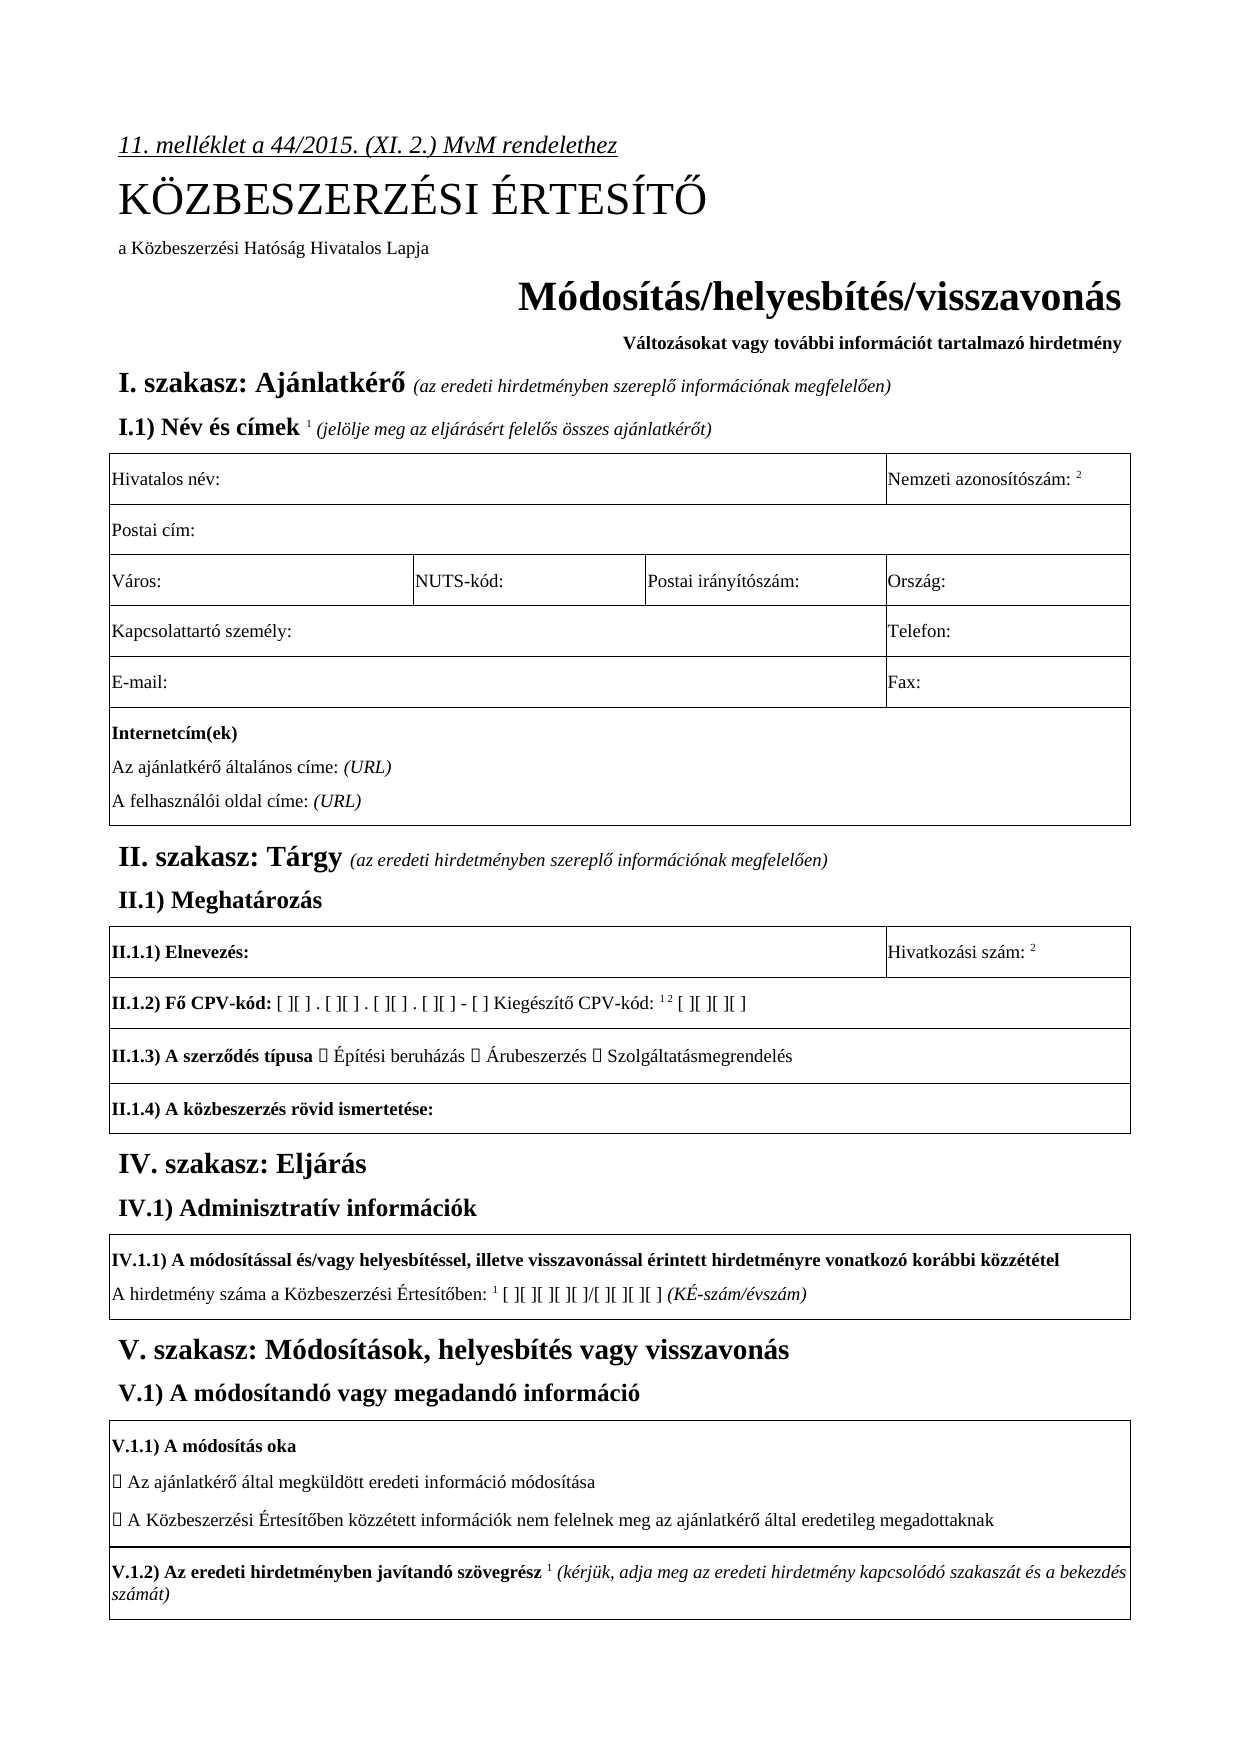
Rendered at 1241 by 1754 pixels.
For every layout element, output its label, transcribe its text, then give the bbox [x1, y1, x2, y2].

table_header IV.1.1) A módosítással és/vagy helyesbítéssel, illetve visszavonással érintett hirdetményre vonatkozó korábbi közzététel A hirdetmény száma a Közbeszerzési Értesítőben: 1 [ ][ ][ ][ ][ ]/[ ][ ][ ][ ] (KÉ-szám/évszám) [110, 1235, 1130, 1319]
text Módosítás/helyesbítés/visszavonás [118, 271, 1122, 319]
table_header II.1.1) Elnevezés: [110, 927, 886, 977]
text a Közbeszerzési Hatóság Hivatalos Lapja [118, 237, 1122, 259]
table_header V.1.1) A módosítás oka  Az ajánlatkérő által megküldött eredeti információ módosítása  A Közbeszerzési Értesítőben közzétett információk nem felelnek meg az ajánlatkérő által eredetileg megadottaknak [110, 1421, 1130, 1546]
text I.1) Név és címek 1 (jelölje meg az eljárásért felelős összes ajánlatkérőt) [118, 412, 1122, 440]
table_cell Telefon: [887, 606, 1130, 656]
table_cell NUTS-kód: [414, 555, 645, 605]
table_cell Ország: [887, 555, 1130, 605]
text II.1) Meghatározás [118, 885, 1122, 914]
table_cell E-mail: [110, 657, 886, 707]
text KÖZBESZERZÉSI ÉRTESÍTŐ [118, 172, 1122, 224]
text V.1) A módosítandó vagy megadandó információ [118, 1378, 1122, 1407]
text IV.1) Adminisztratív információk [118, 1193, 1122, 1221]
table_cell Fax: [887, 657, 1130, 707]
text Változásokat vagy további információt tartalmazó hirdetmény [118, 332, 1122, 353]
text V. szakasz: Módosítások, helyesbítés vagy visszavonás [118, 1332, 1122, 1366]
table_cell II.1.3) A szerződés típusa  Építési beruházás  Árubeszerzés  Szolgáltatásmegrendelés [110, 1029, 1130, 1082]
table_cell Kapcsolattartó személy: [110, 606, 886, 656]
text 11. melléklet a 44/2015. (XI. 2.) MvM rendelethez [118, 131, 1122, 159]
table_header Nemzeti azonosítószám: 2 [887, 454, 1130, 504]
table_cell Postai irányítószám: [646, 555, 886, 605]
table_cell Internetcím(ek) Az ajánlatkérő általános címe: (URL) A felhasználói oldal címe: (URL) [110, 708, 1130, 825]
table_cell Város: [110, 555, 413, 605]
table_cell II.1.4) A közbeszerzés rövid ismertetése: [110, 1084, 1130, 1133]
table_header Hivatkozási szám: 2 [887, 927, 1130, 977]
table_cell Postai cím: [110, 505, 1130, 554]
table_cell II.1.2) Fő CPV-kód: [ ][ ] . [ ][ ] . [ ][ ] . [ ][ ] - [ ] Kiegészítő CPV-kód: 1 2 [ ][ ][ ][ ] [110, 978, 1130, 1028]
text I. szakasz: Ajánlatkérő (az eredeti hirdetményben szereplő információnak megfelelően) [118, 366, 1122, 399]
text IV. szakasz: Eljárás [118, 1147, 1122, 1180]
text II. szakasz: Tárgy (az eredeti hirdetményben szereplő információnak megfelelően) [118, 839, 1122, 872]
table_header Hivatalos név: [110, 454, 886, 504]
table_cell V.1.2) Az eredeti hirdetményben javítandó szövegrész 1 (kérjük, adja meg az eredeti hirdetmény kapcsolódó szakaszát és a bekezdés számát) [110, 1548, 1130, 1619]
